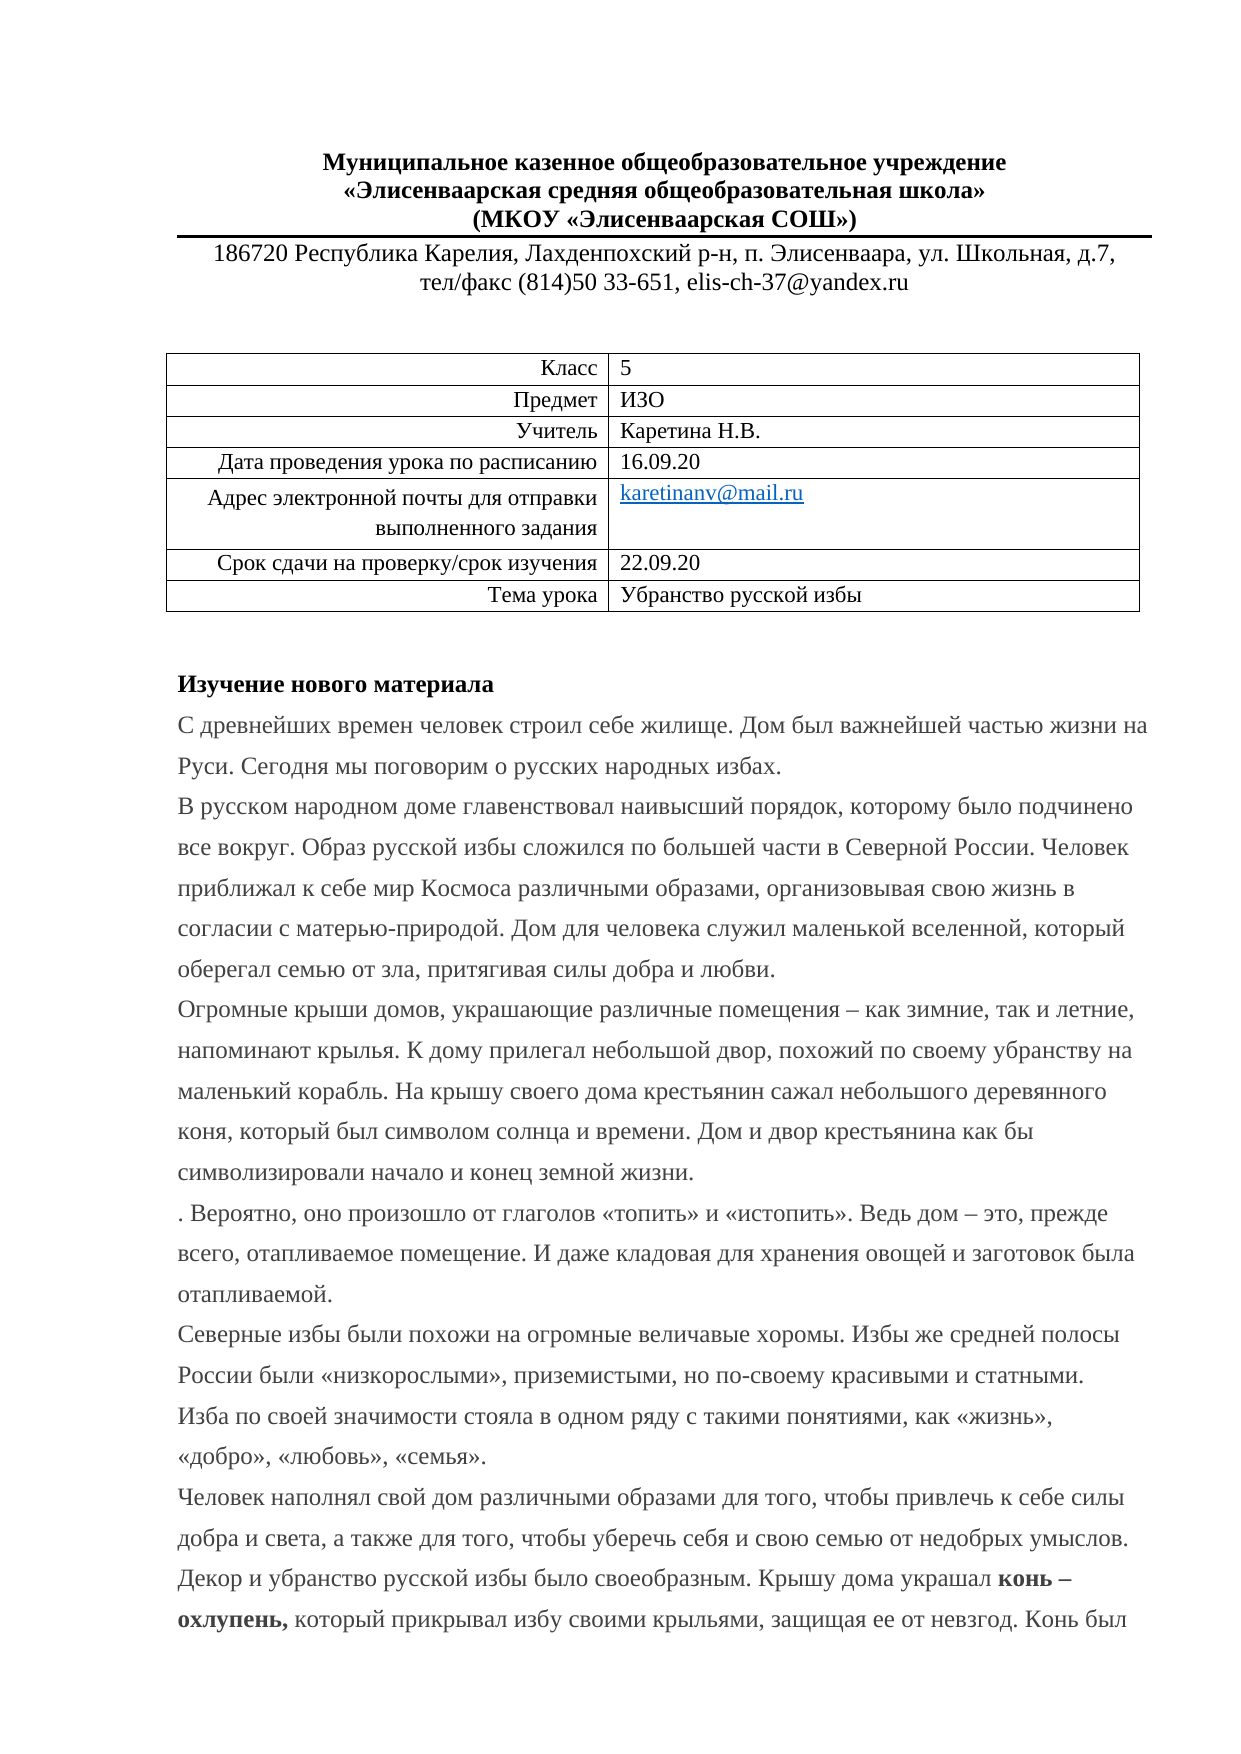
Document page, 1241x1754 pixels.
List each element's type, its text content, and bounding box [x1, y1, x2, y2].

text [177, 1551, 1152, 1633]
table_header Класс [167, 354, 608, 384]
table_cell ИЗО [609, 386, 1139, 416]
text Муниципальное казенное общеобразовательное учреждение [177, 147, 1152, 176]
table_cell Убранство русской избы [609, 581, 1139, 611]
table_cell Предмет [167, 386, 608, 416]
table_cell Учитель [167, 417, 608, 447]
text (МКОУ «Элисенваарская СОШ») [177, 204, 1152, 235]
table_cell Адрес электронной почты для отправки выполненного задания [167, 479, 608, 548]
table_cell Тема урока [167, 581, 608, 611]
text С древнейших времен человек строил себе жилище. Дом был важнейшей частью жизни на Руси. Сегодня мы поговорим о русских народных избах. В русском народном доме главенствовал наивысший порядок, которому было подчинено все вокруг. Образ русской избы сложился по большей части в Северной России. Человек приближал к себе мир Космоса различными образами, организовывая свою жизнь в согласии с матерью-природой. Дом для человека служил маленькой вселенной, который оберегал семью от зла, притягивая силы добра и любви. [177, 698, 1152, 983]
text 186720 Республика Карелия, Лахденпохский р-н, п. Элисенваара, ул. Школьная, д.7, [177, 238, 1152, 267]
text Изучение нового материала [177, 669, 1152, 698]
text Изба по своей значимости стояла в одном ряду с такими понятиями, как «жизнь», «добро», «любовь», «семья». Человек наполнял свой дом различными образами для того, чтобы привлечь к себе силы добра и света, а также для того, чтобы уберечь себя и свою семью от недобрых умыслов. [177, 1389, 1152, 1551]
text Огромные крыши домов, украшающие различные помещения – как зимние, так и летние, напоминают крылья. К дому прилегал небольшой двор, похожий по своему убранству на маленький корабль. На крышу своего дома крестьянин сажал небольшого деревянного коня, который был символом солнца и времени. Дом и двор крестьянина как бы символизировали начало и конец земной жизни. [177, 983, 1152, 1186]
text тел/факс (814)50 33-651, elis-ch-37@yandex.ru [177, 267, 1152, 296]
table_header 5 [609, 354, 1139, 384]
text . Вероятно, оно произошло от глаголов «топить» и «истопить». Ведь дом – это, прежде всего, отапливаемое помещение. И даже кладовая для хранения овощей и заготовок была отапливаемой. Северные избы были похожи на огромные величавые хоромы. Избы же средней полосы России были «низкорослыми», приземистыми, но по-своему красивыми и статными. [177, 1186, 1152, 1389]
table_cell karetinanv@mail.ru [609, 479, 1139, 548]
table_cell Срок сдачи на проверку/срок изучения [167, 550, 608, 580]
text «Элисенваарская средняя общеобразовательная школа» [177, 176, 1152, 204]
table_cell 16.09.20 [609, 448, 1139, 478]
table_cell 22.09.20 [609, 550, 1139, 580]
table_cell Дата проведения урока по расписанию [167, 448, 608, 478]
table_cell Каретина Н.В. [609, 417, 1139, 447]
